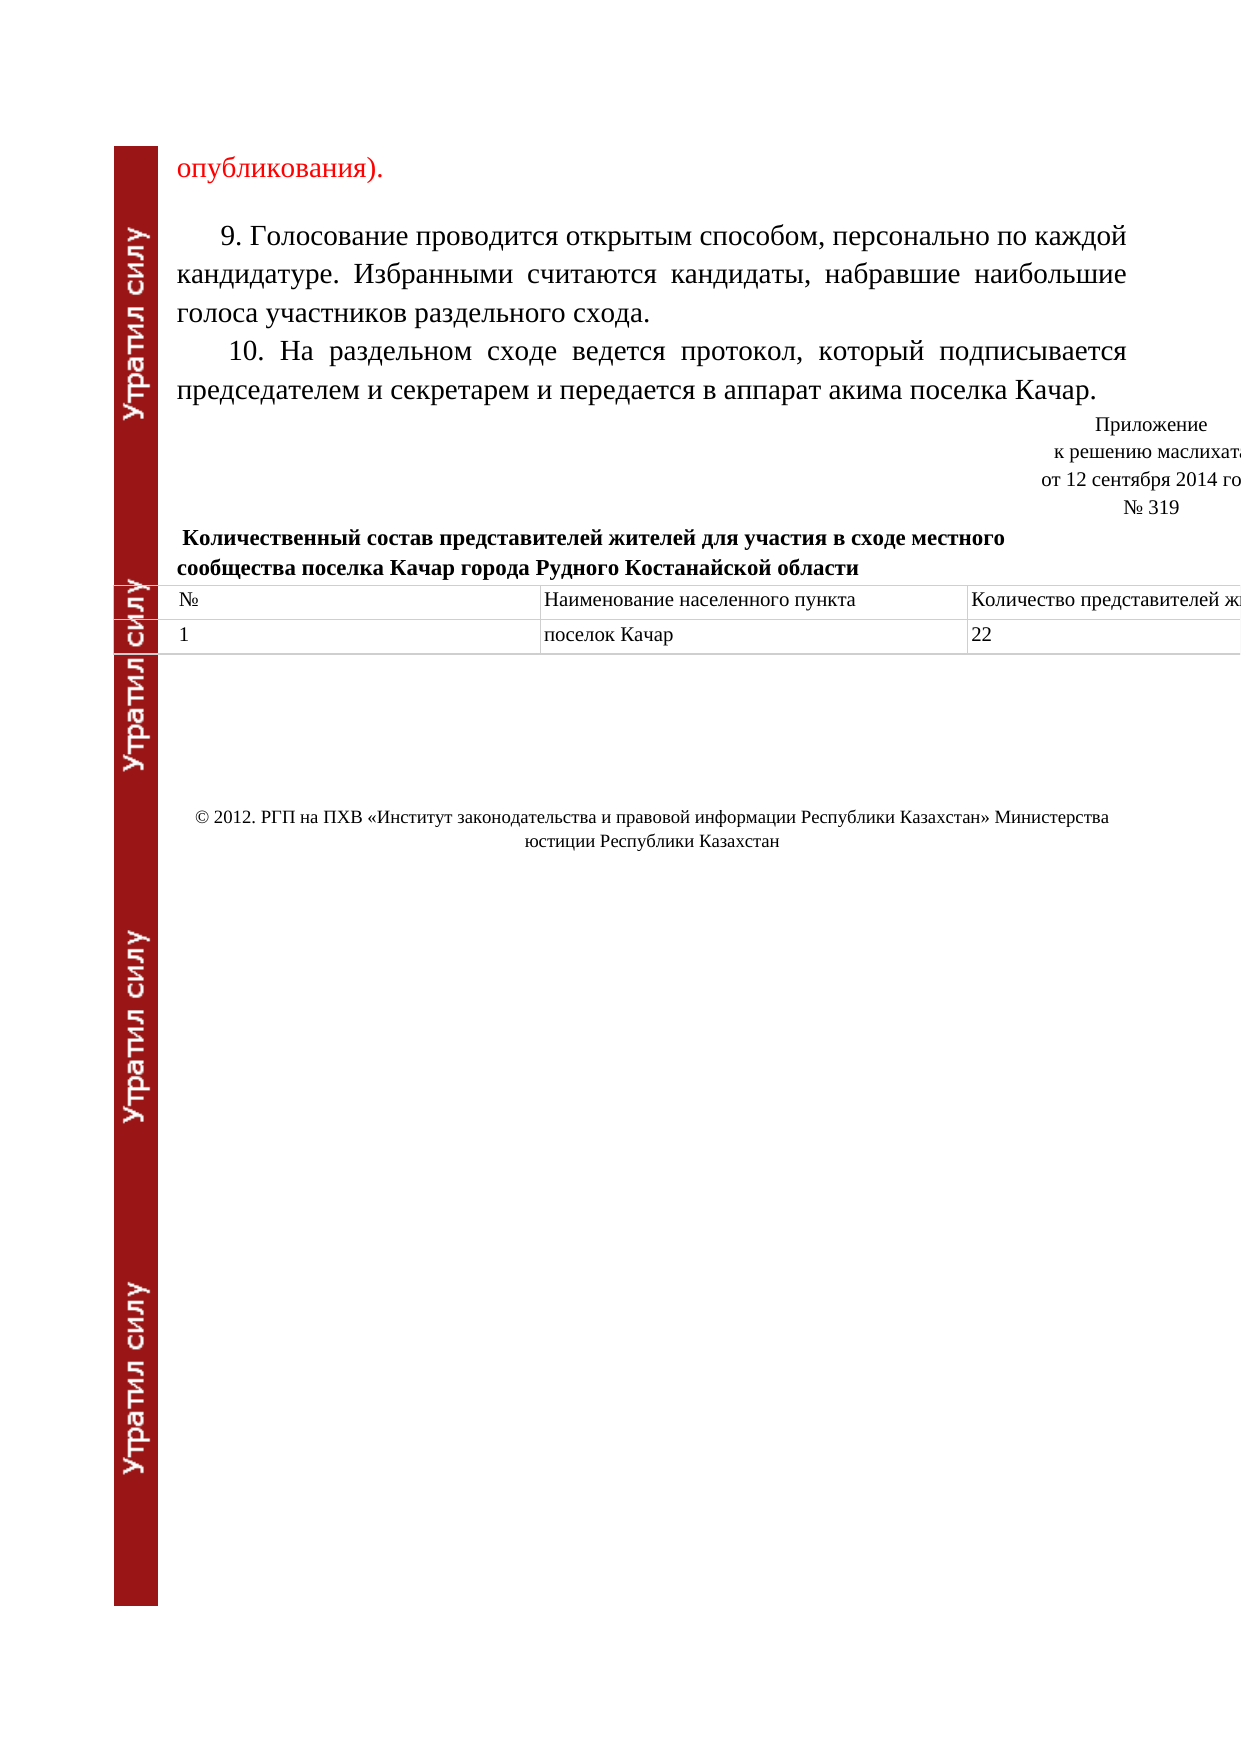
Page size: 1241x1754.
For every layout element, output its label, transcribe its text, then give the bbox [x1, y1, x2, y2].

picture [114, 655, 158, 806]
table_cell 1 [114, 620, 540, 653]
picture [114, 214, 158, 218]
text 10. На раздельном сходе ведется протокол, который подписывается председателем и секретарем и передается в аппарат акима поселка Качар. [112, 333, 1128, 405]
text 9. Голосование проводится открытым способом, персонально по каждой кандидатуре. Избранными считаются кандидаты, набравшие наибольшие голоса участников раздельного схода. [112, 218, 1128, 328]
table_header Приложение к решению маслихата от 12 сентября 2014 года № 319 [912, 410, 1240, 524]
table_header Наименование населенного пункта [541, 586, 967, 619]
picture [114, 852, 158, 1606]
table_header Количество представителей жителей [968, 586, 1240, 619]
table_header [101, 410, 912, 524]
text © 2012. РГП на ПХВ «Институт законодательства и правовой информации Республики Казахстан» Министерства юстиции Республики Казахстан [112, 806, 1128, 852]
table_header № [114, 586, 540, 619]
text Количественный состав представителей жителей для участия в сходе местного сообщества поселка Качар города Рудного Костанайской области [112, 524, 1128, 581]
table_cell поселок Качар [541, 620, 967, 653]
table_cell 22 [968, 620, 1240, 653]
picture [114, 146, 158, 150]
picture [114, 328, 158, 333]
picture [114, 405, 158, 410]
picture [114, 581, 158, 585]
